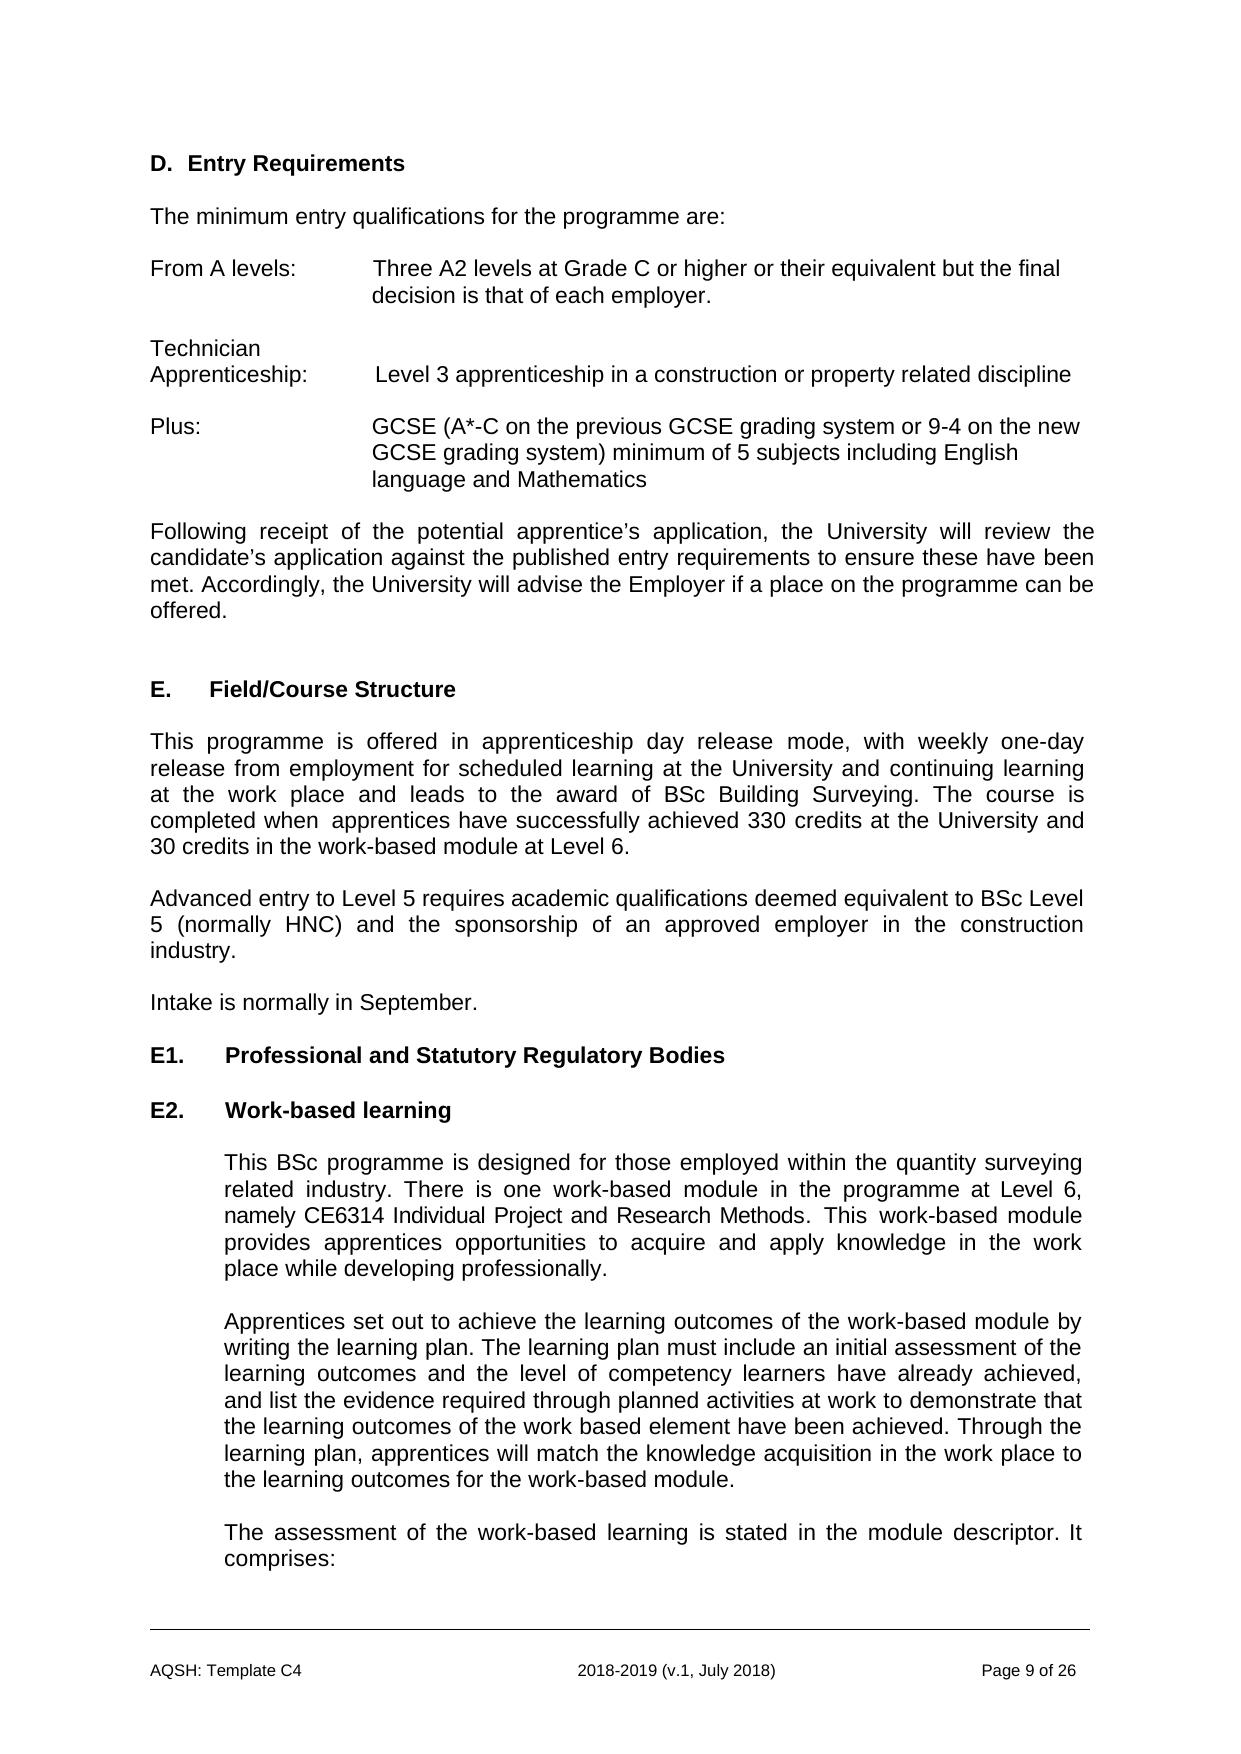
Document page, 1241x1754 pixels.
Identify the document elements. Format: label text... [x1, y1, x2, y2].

text Apprentices set out to achieve the learning outcomes of the work-based module by writing the learning plan. The learning plan must include an initial assessment of the learning outcomes and the level of competency learners have already achieved, and list the evidence required through planned activities at work to demonstrate that the learning outcomes of the work based element have been achieved. Through the learning plan, apprentices will match the knowledge acquisition in the work place to the learning outcomes for the work-based module. [224, 1308, 1082, 1492]
list Entry Requirements [150, 150, 1090, 176]
text E1. Professional and Statutory Regulatory Bodies [150, 1042, 1090, 1068]
text E2. Work-based learning [150, 1097, 1090, 1123]
text Apprenticeship: Level 3 apprenticeship in a construction or property related discipline [150, 361, 1090, 387]
list Field/Course Structure [150, 676, 1090, 702]
text Advanced entry to Level 5 requires academic qualifications deemed equivalent to BSc Level 5 (normally HNC) and the sponsorship of an approved employer in the construction industry. [150, 885, 1084, 964]
text This BSc programme is designed for those employed within the quantity surveying related industry. There is one work-based module in the programme at Level 6, namely CE6314 Individual Project and Research Methods. This work-based module provides apprentices opportunities to acquire and apply knowledge in the work place while developing professionally. [224, 1149, 1082, 1281]
text The assessment of the work-based learning is stated in the module descriptor. It comprises: [224, 1519, 1082, 1571]
text From A levels: Three A2 levels at Grade C or higher or their equivalent but the final decision is that of each employer. [150, 255, 1090, 308]
text Intake is normally in September. [150, 990, 1084, 1016]
text The minimum entry qualifications for the programme are: [150, 203, 1090, 229]
text Plus: GCSE (A*-C on the previous GCSE grading system or 9-4 on the new GCSE grading system) minimum of 5 subjects including English language and Mathematics [150, 413, 1095, 492]
text Technician [150, 334, 1090, 361]
text This programme is offered in apprenticeship day release mode, with weekly one-day release from employment for scheduled learning at the University and continuing learning at the work place and leads to the award of BSc Building Surveying. The course is completed when apprentices have successfully achieved 330 credits at the University and 30 credits in the work-based module at Level 6. [150, 729, 1084, 859]
text Following receipt of the potential apprentice’s application, the University will review the candidate’s application against the published entry requirements to ensure these have been met. Accordingly, the University will advise the Employer if a place on the programme can be offered. [150, 518, 1095, 623]
